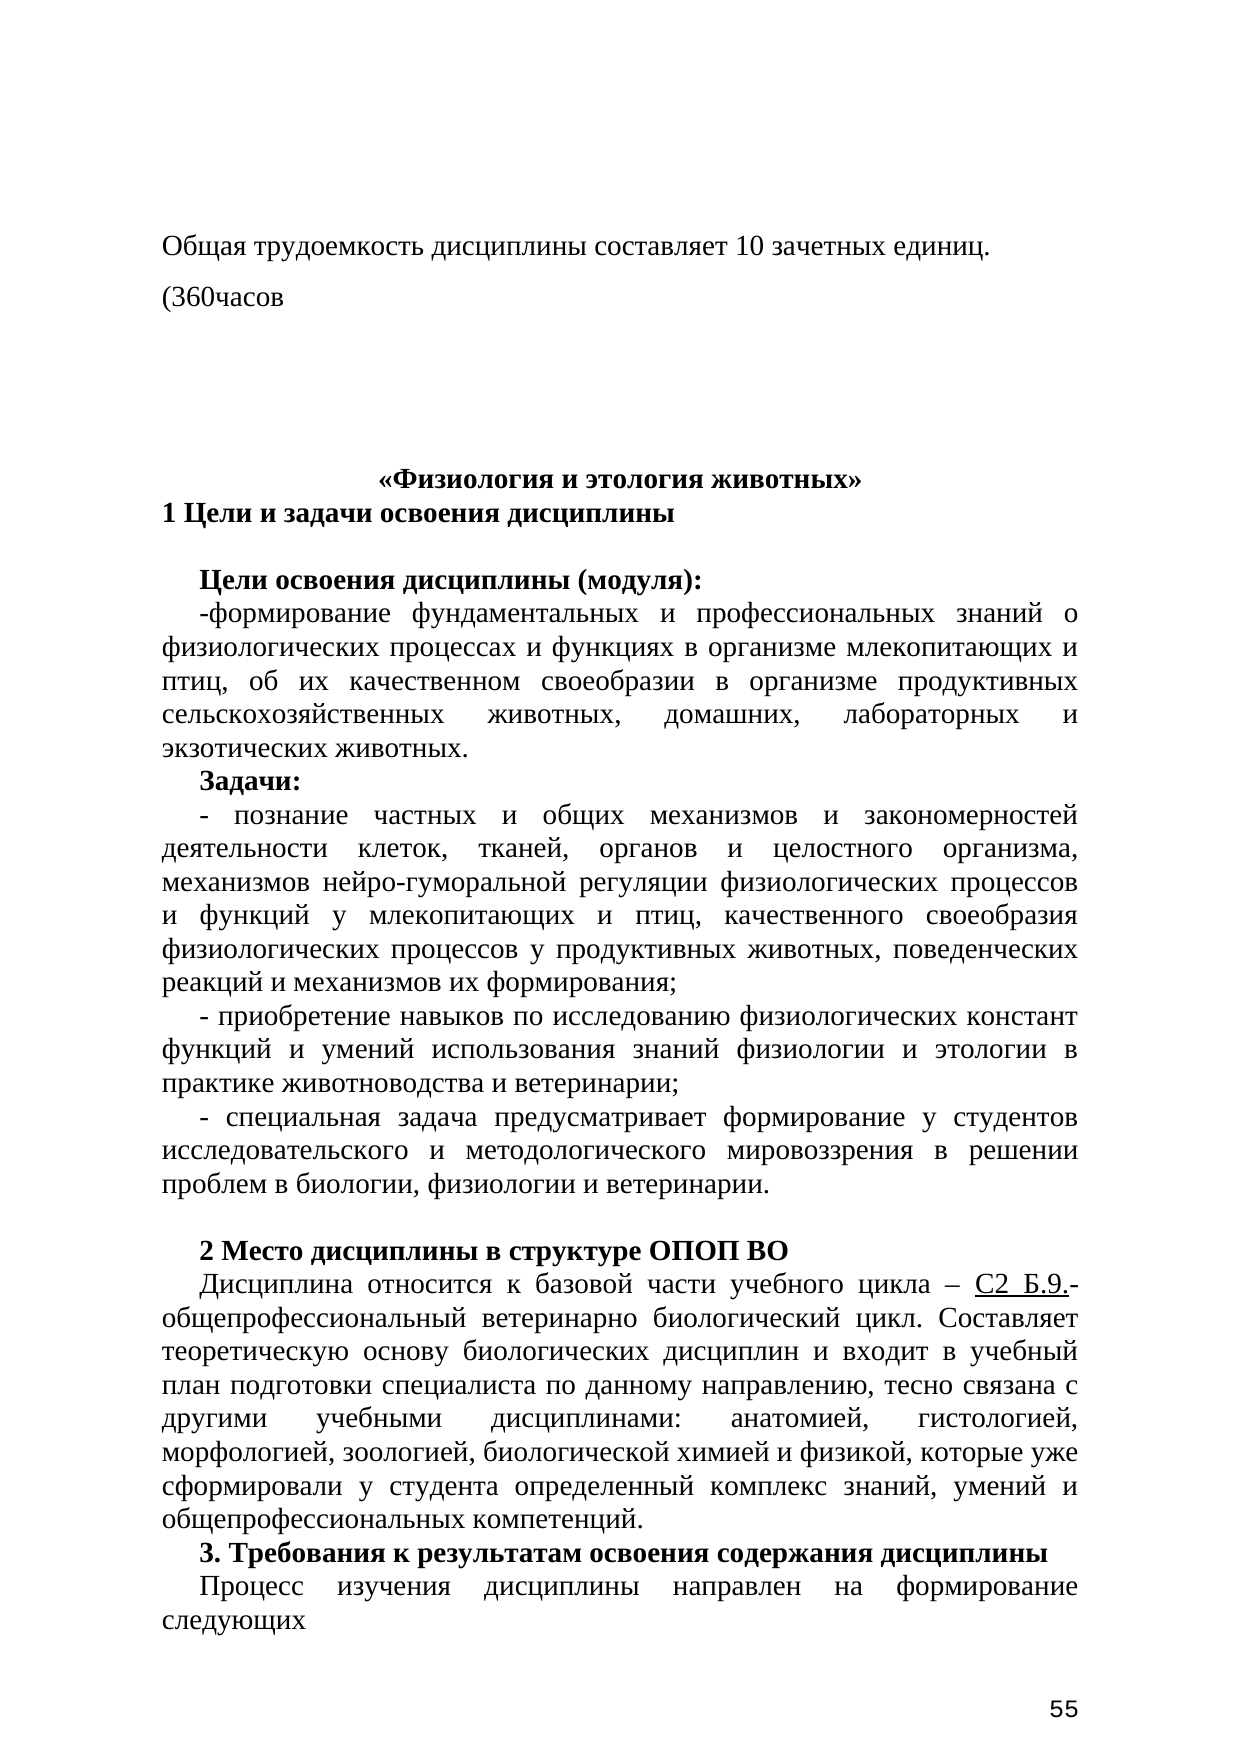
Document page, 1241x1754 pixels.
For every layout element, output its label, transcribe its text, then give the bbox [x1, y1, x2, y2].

title - приобретение навыков по исследованию физиологических констант функций и умений использования знаний физиологии и этологии в практике животноводства и ветеринарии; [162, 998, 1079, 1099]
title - познание частных и общих механизмов и закономерностей деятельности клеток, тканей, органов и целостного организма, механизмов нейро-гуморальной регуляции физиологических процессов и функций у млекопитающих и птиц, качественного своеобразия физиологических процессов у продуктивных животных, поведенческих реакций и механизмов их формирования; [162, 797, 1079, 998]
title Процесс изучения дисциплины направлен на формирование следующих [162, 1568, 1079, 1635]
title 3. Требования к результатам освоения содержания дисциплины [162, 1535, 1079, 1568]
title - специальная задача предусматривает формирование у студентов исследовательского и методологического мировоззрения в решении проблем в биологии, физиологии и ветеринарии. [162, 1099, 1079, 1199]
title Цели освоения дисциплины (модуля): [162, 562, 1079, 596]
title 2 Место дисциплины в структуре ОПОП ВО [162, 1233, 1079, 1266]
text Общая трудоемкость дисциплины составляет 10 зачетных единиц. (360часов [162, 228, 1077, 312]
title Задачи: [162, 763, 1079, 797]
title -формирование фундаментальных и профессиональных знаний о физиологических процессах и функциях в организме млекопитающих и птиц, об их качественном своеобразии в организме продуктивных сельскохозяйственных животных, домашних, лабораторных и экзотических животных. [162, 596, 1079, 763]
title Дисциплина относится к базовой части учебного цикла – С2 Б.9.- общепрофессиональный ветеринарно биологический цикл. Составляет теоретическую основу биологических дисциплин и входит в учебный план подготовки специалиста по данному направлению, тесно связана с другими учебными дисциплинами: анатомией, гистологией, морфологией, зоологией, биологической химией и физикой, которые уже сформировали у студента определенный комплекс знаний, умений и общепрофессиональных компетенций. [162, 1266, 1079, 1535]
title 1 Цели и задачи освоения дисциплины [162, 495, 1079, 528]
title «Физиология и этология животных» [162, 461, 1079, 495]
